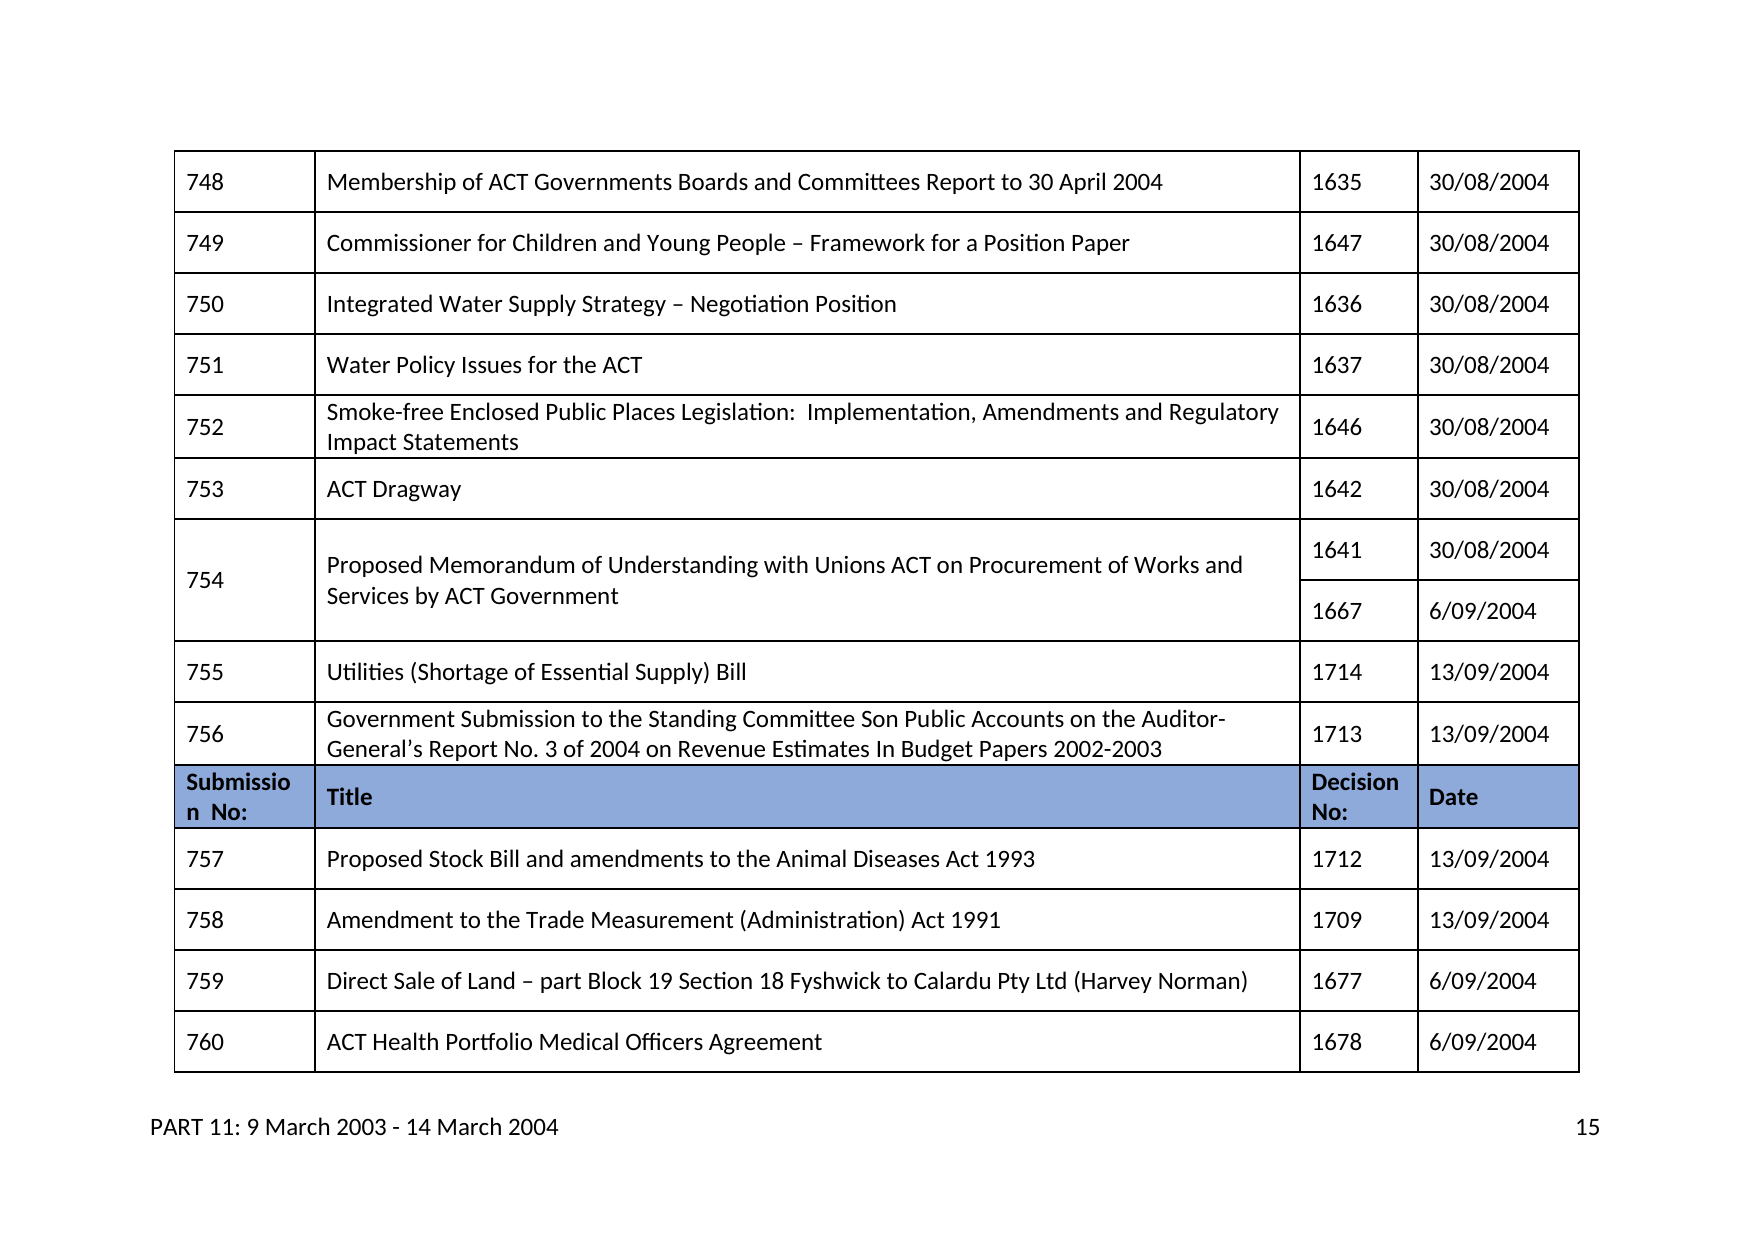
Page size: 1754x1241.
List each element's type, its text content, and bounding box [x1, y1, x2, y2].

table_cell 1646 [1301, 396, 1417, 457]
table_cell 754 [175, 520, 314, 640]
table_cell 1667 [1301, 581, 1417, 640]
table_cell 1642 [1301, 459, 1417, 518]
table_cell 759 [175, 951, 314, 1010]
table_cell ACT Dragway [316, 459, 1299, 518]
table_cell Date [1419, 766, 1578, 827]
table_cell 1647 [1301, 213, 1417, 272]
table_cell 757 [175, 829, 314, 888]
table_cell Smoke-free Enclosed Public Places Legislation: Implementation, Amendments and Regulatory Impact Statements [316, 396, 1299, 457]
table_cell 6/09/2004 [1419, 581, 1578, 640]
table_cell 755 [175, 642, 314, 701]
table_cell 13/09/2004 [1419, 642, 1578, 701]
table_cell Membership of ACT Governments Boards and Committees Report to 30 April 2004 [316, 152, 1299, 211]
table_cell 30/08/2004 [1419, 213, 1578, 272]
table_cell 30/08/2004 [1419, 335, 1578, 394]
table_cell Commissioner for Children and Young People – Framework for a Position Paper [316, 213, 1299, 272]
table_cell Direct Sale of Land – part Block 19 Section 18 Fyshwick to Calardu Pty Ltd (Harvey Norman) [316, 951, 1299, 1010]
table_cell 1709 [1301, 890, 1417, 949]
table_cell Submission No: [175, 766, 314, 827]
table_cell 1714 [1301, 642, 1417, 701]
table_cell 753 [175, 459, 314, 518]
table_cell 1677 [1301, 951, 1417, 1010]
table_cell 1636 [1301, 274, 1417, 333]
table_cell Water Policy Issues for the ACT [316, 335, 1299, 394]
table_cell 758 [175, 890, 314, 949]
table_cell 760 [175, 1012, 314, 1071]
table_cell Amendment to the Trade Measurement (Administration) Act 1991 [316, 890, 1299, 949]
table_cell 756 [175, 703, 314, 764]
table_cell 749 [175, 213, 314, 272]
table_cell 752 [175, 396, 314, 457]
table_cell 13/09/2004 [1419, 703, 1578, 764]
table_cell 30/08/2004 [1419, 152, 1578, 211]
table_cell 30/08/2004 [1419, 520, 1578, 579]
table_cell 1678 [1301, 1012, 1417, 1071]
table_cell 748 [175, 152, 314, 211]
table_cell Title [316, 766, 1299, 827]
table_cell 1641 [1301, 520, 1417, 579]
table_cell 6/09/2004 [1419, 1012, 1578, 1071]
table_cell Government Submission to the Standing Committee Son Public Accounts on the Auditor-General’s Report No. 3 of 2004 on Revenue Estimates In Budget Papers 2002-2003 [316, 703, 1299, 764]
table_cell Decision No: [1301, 766, 1417, 827]
table_cell 1712 [1301, 829, 1417, 888]
table_cell 751 [175, 335, 314, 394]
table_cell 13/09/2004 [1419, 890, 1578, 949]
table_cell 1635 [1301, 152, 1417, 211]
table_cell Integrated Water Supply Strategy – Negotiation Position [316, 274, 1299, 333]
table_cell 6/09/2004 [1419, 951, 1578, 1010]
table_cell 13/09/2004 [1419, 829, 1578, 888]
table_cell 1713 [1301, 703, 1417, 764]
table_cell ACT Health Portfolio Medical Officers Agreement [316, 1012, 1299, 1071]
table_cell Utilities (Shortage of Essential Supply) Bill [316, 642, 1299, 701]
table_cell 30/08/2004 [1419, 459, 1578, 518]
table_cell 1637 [1301, 335, 1417, 394]
table_cell Proposed Memorandum of Understanding with Unions ACT on Procurement of Works and Services by ACT Government [316, 520, 1299, 640]
table_cell 30/08/2004 [1419, 396, 1578, 457]
table_cell 30/08/2004 [1419, 274, 1578, 333]
table_cell 750 [175, 274, 314, 333]
table_cell Proposed Stock Bill and amendments to the Animal Diseases Act 1993 [316, 829, 1299, 888]
